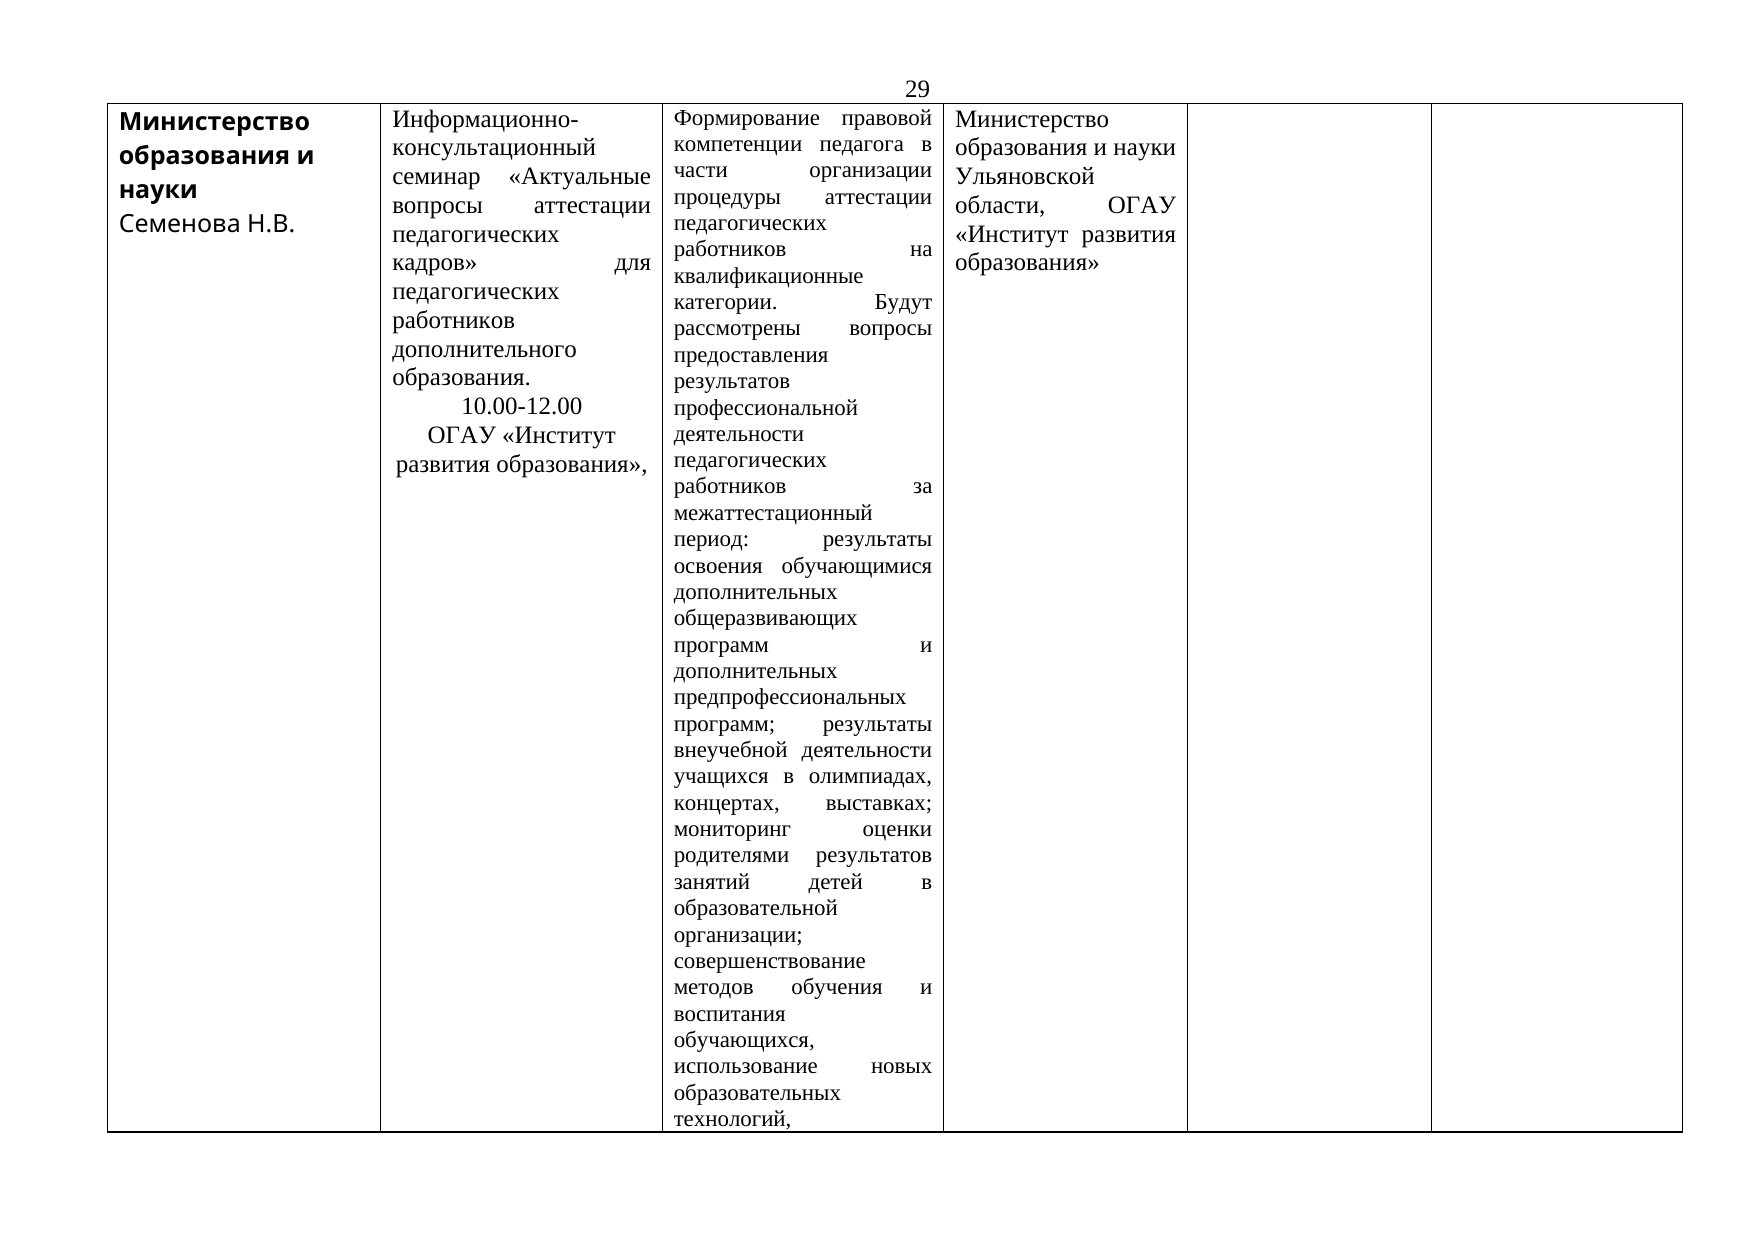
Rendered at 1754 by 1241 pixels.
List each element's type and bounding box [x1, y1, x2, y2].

table_cell [1188, 104, 1431, 1131]
table_cell [1432, 104, 1682, 1131]
table_cell [944, 104, 1187, 1131]
table_cell [108, 104, 380, 1131]
table_cell [663, 104, 943, 1131]
table_cell [381, 104, 662, 1131]
